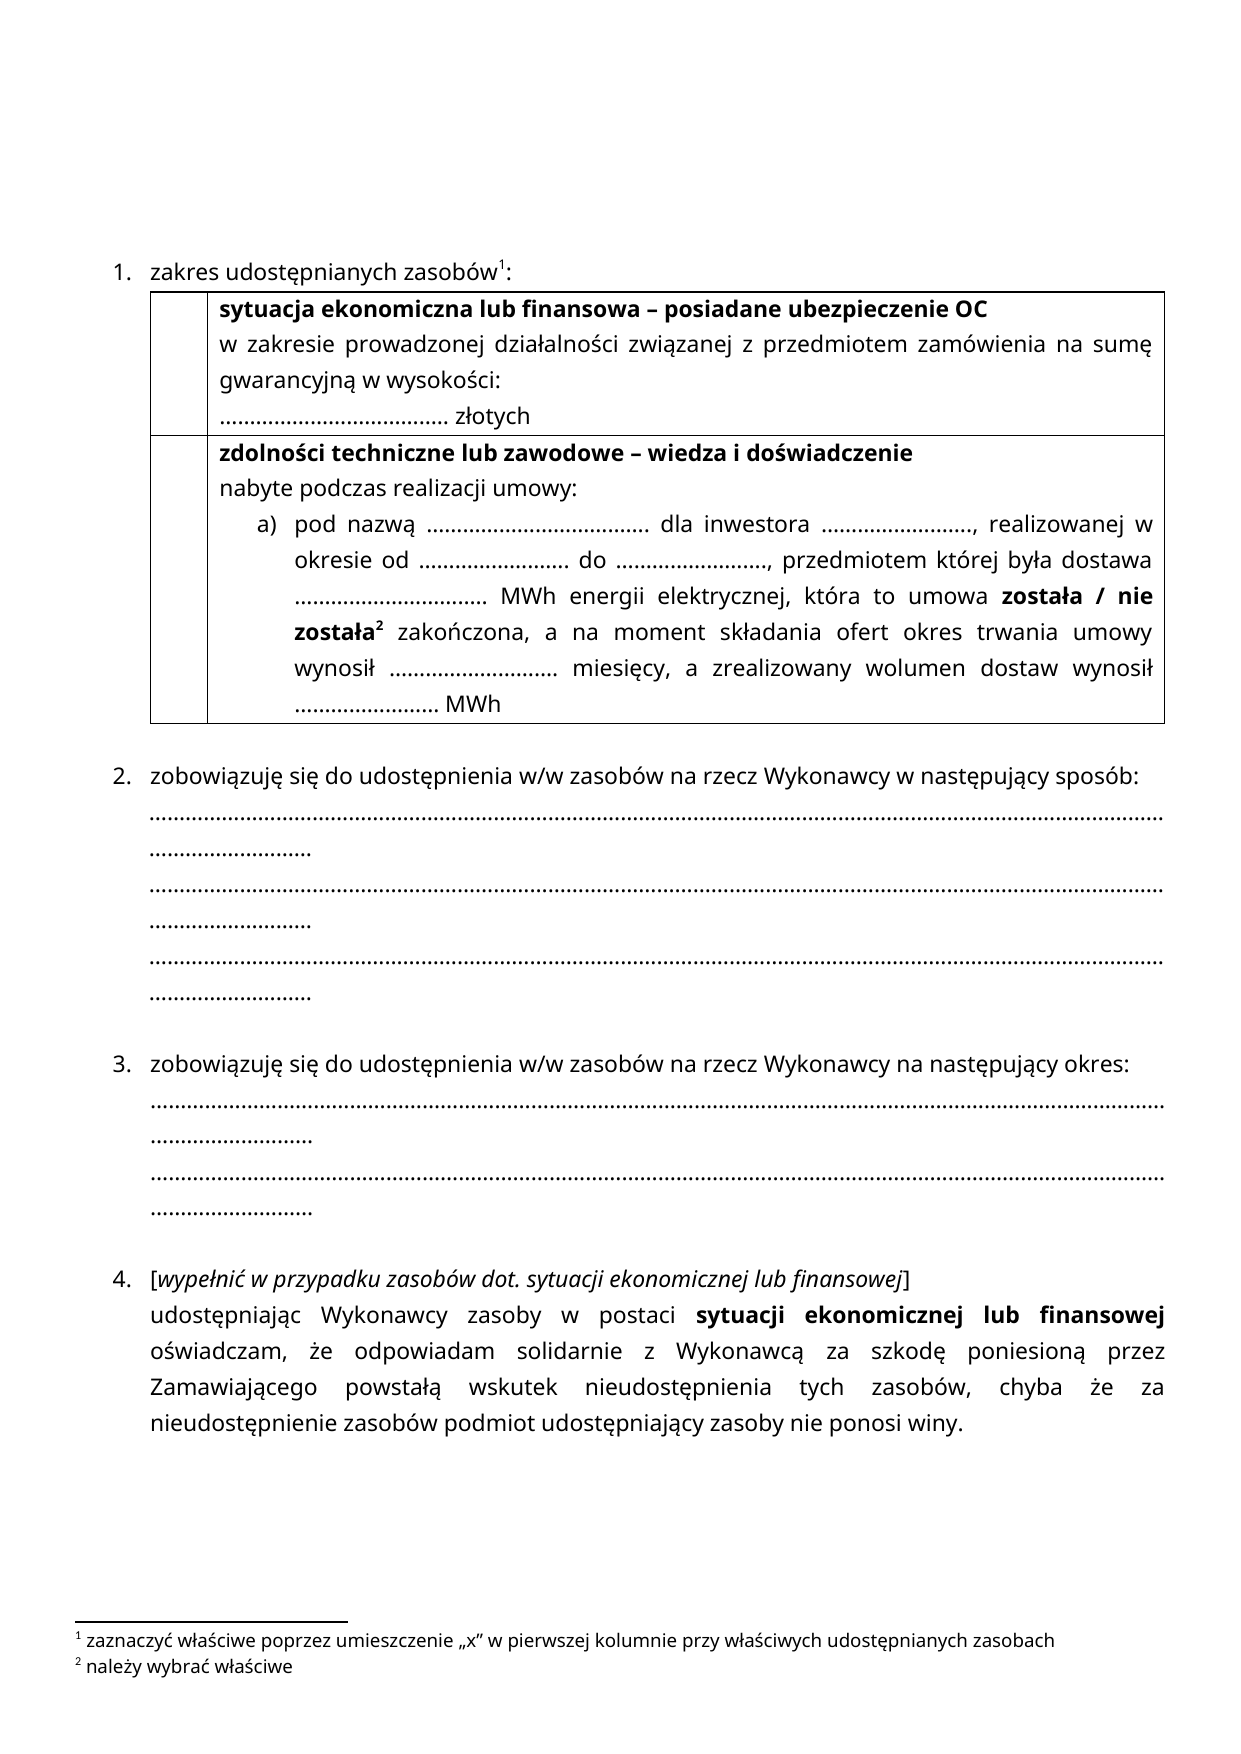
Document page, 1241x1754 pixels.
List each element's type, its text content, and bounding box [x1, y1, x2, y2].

list udostępniając Wykonawcy zasoby w postaci sytuacji ekonomicznej lub finansowej oświadczam, że odpowiadam solidarnie z Wykonawcą za szkodę poniesioną przez Zamawiającego powstałą wskutek nieudostępnienia tych zasobów, chyba że za nieudostępnienie zasobów podmiot udostępniający zasoby nie ponosi winy. [150, 1402, 1165, 1438]
list …………………………………………………………………………………………………………………………………………………………………………… [150, 1155, 1165, 1223]
table_cell [151, 436, 207, 723]
list …………………………………………………………………………………………………………………………………………………………………………… [150, 1083, 1165, 1151]
list zobowiązuję się do udostępnienia w/w zasobów na rzecz Wykonawcy w następujący sposób: [112, 760, 1165, 791]
list zobowiązuję się do udostępnienia w/w zasobów na rzecz Wykonawcy na następujący okres: [112, 1048, 1165, 1079]
text …………………………………………………………………………………………………………………………………………………………………………… [149, 940, 1165, 1007]
table_cell zdolności techniczne lub zawodowe – wiedza i doświadczenie nabyte podczas realizacji umowy: pod nazwą ………………………………. dla inwestora ……………………., realizowanej w okresie od ……………………. do ……………………., przedmiotem której była dostawa ………………………….. MWh energii elektrycznej, która to umowa została / nie została zakończona, a na moment składania ofert okres trwania umowy wynosił ………………………. miesięcy, a zrealizowany wolumen dostaw wynosił …………………… MWh [208, 436, 1164, 723]
list zakres udostępnianych zasobów: [112, 256, 1165, 287]
list udostępniając Wykonawcy zasoby w postaci sytuacji ekonomicznej lub finansowej oświadczam, że odpowiadam solidarnie z Wykonawcą za szkodę poniesioną przez Zamawiającego powstałą wskutek nieudostępnienia tych zasobów, chyba że za nieudostępnienie zasobów podmiot udostępniający zasoby nie ponosi winy. [150, 1299, 1165, 1371]
text …………………………………………………………………………………………………………………………………………………………………………… [149, 796, 1165, 863]
list [wypełnić w przypadku zasobów dot. sytuacji ekonomicznej lub finansowej] [112, 1263, 1165, 1294]
table_header sytuacja ekonomiczna lub finansowa – posiadane ubezpieczenie OC w zakresie prowadzonej działalności związanej z przedmiotem zamówienia na sumę gwarancyjną w wysokości: ……………………………….. złotych [208, 293, 1164, 435]
table_header [151, 293, 207, 435]
text …………………………………………………………………………………………………………………………………………………………………………… [149, 868, 1165, 935]
